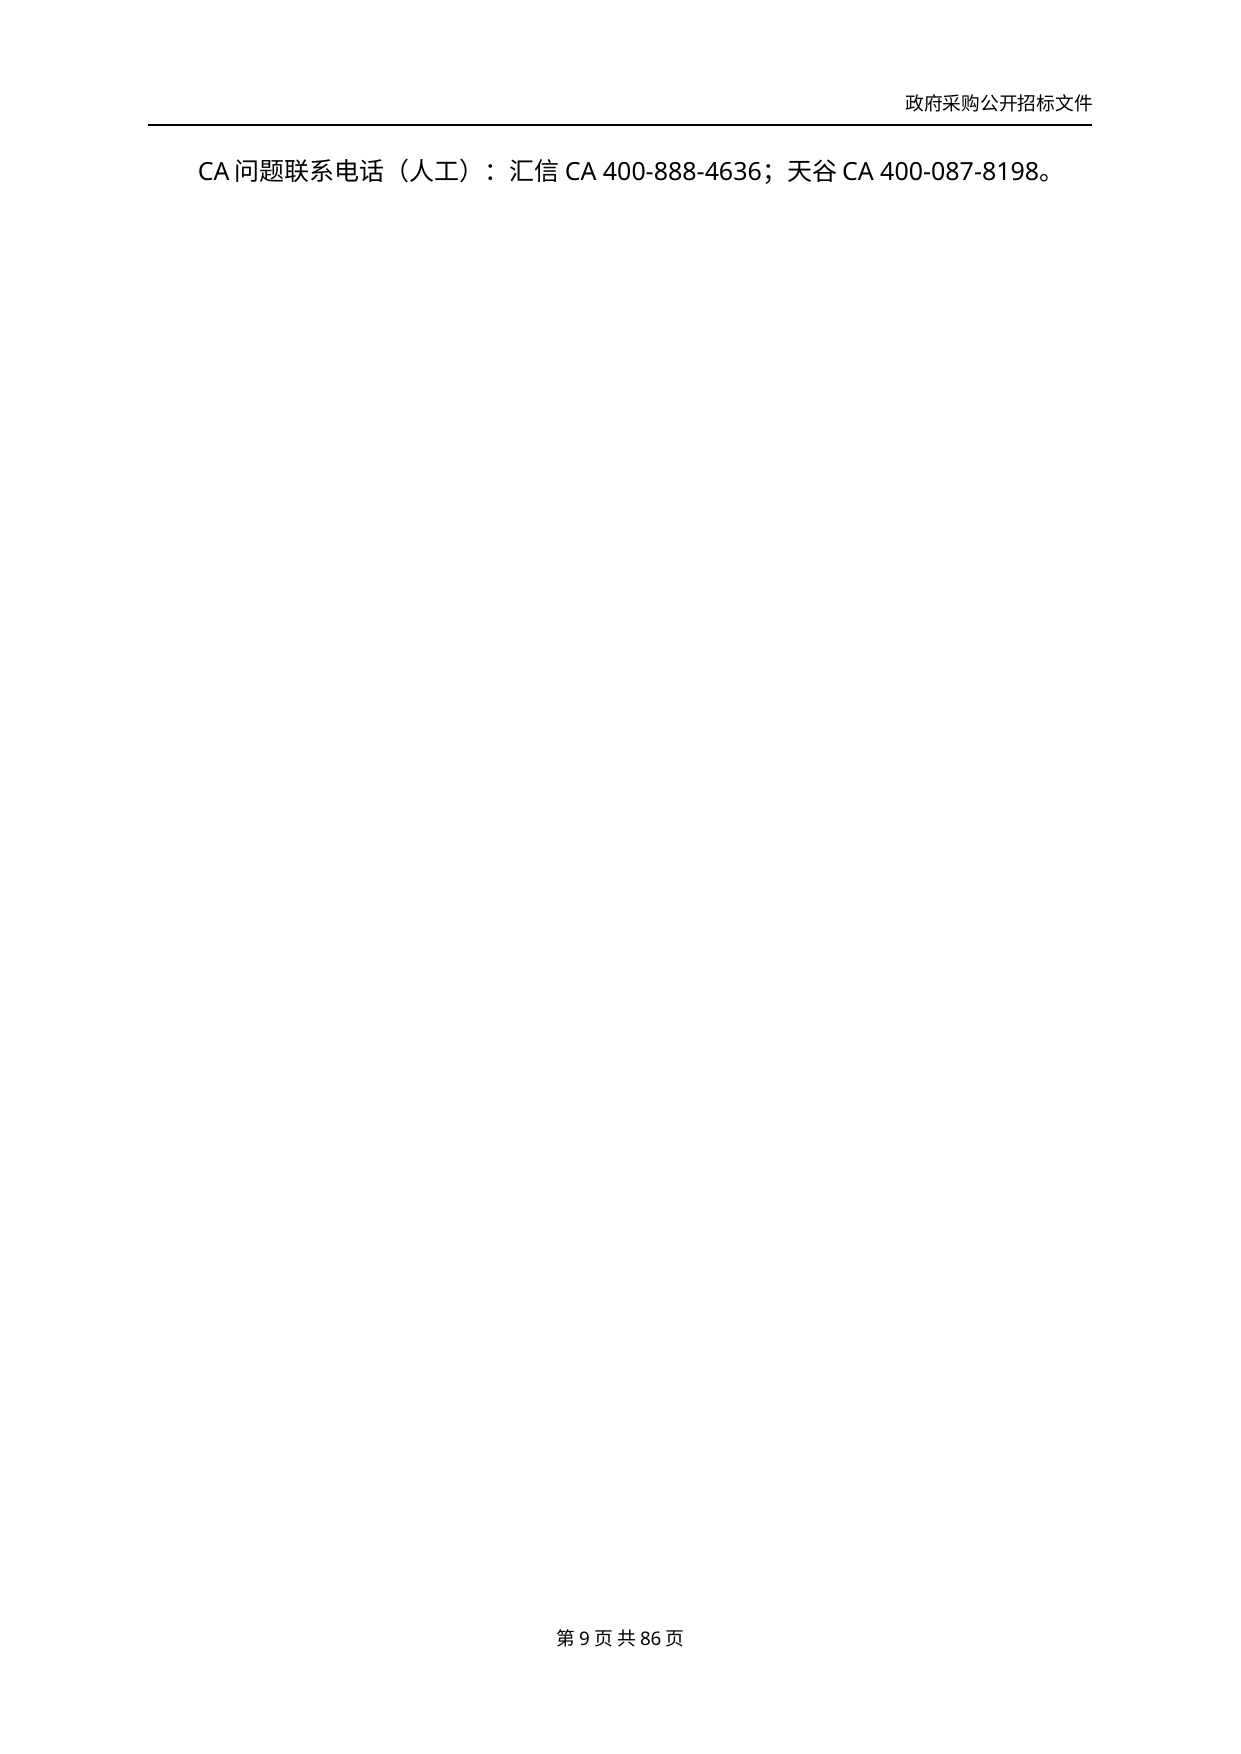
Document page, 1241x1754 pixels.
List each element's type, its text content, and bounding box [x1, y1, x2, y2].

text CA问题联系电话（人工）：汇信CA 400-888-4636；天谷CA 400-087-8198。 [148, 151, 1092, 187]
